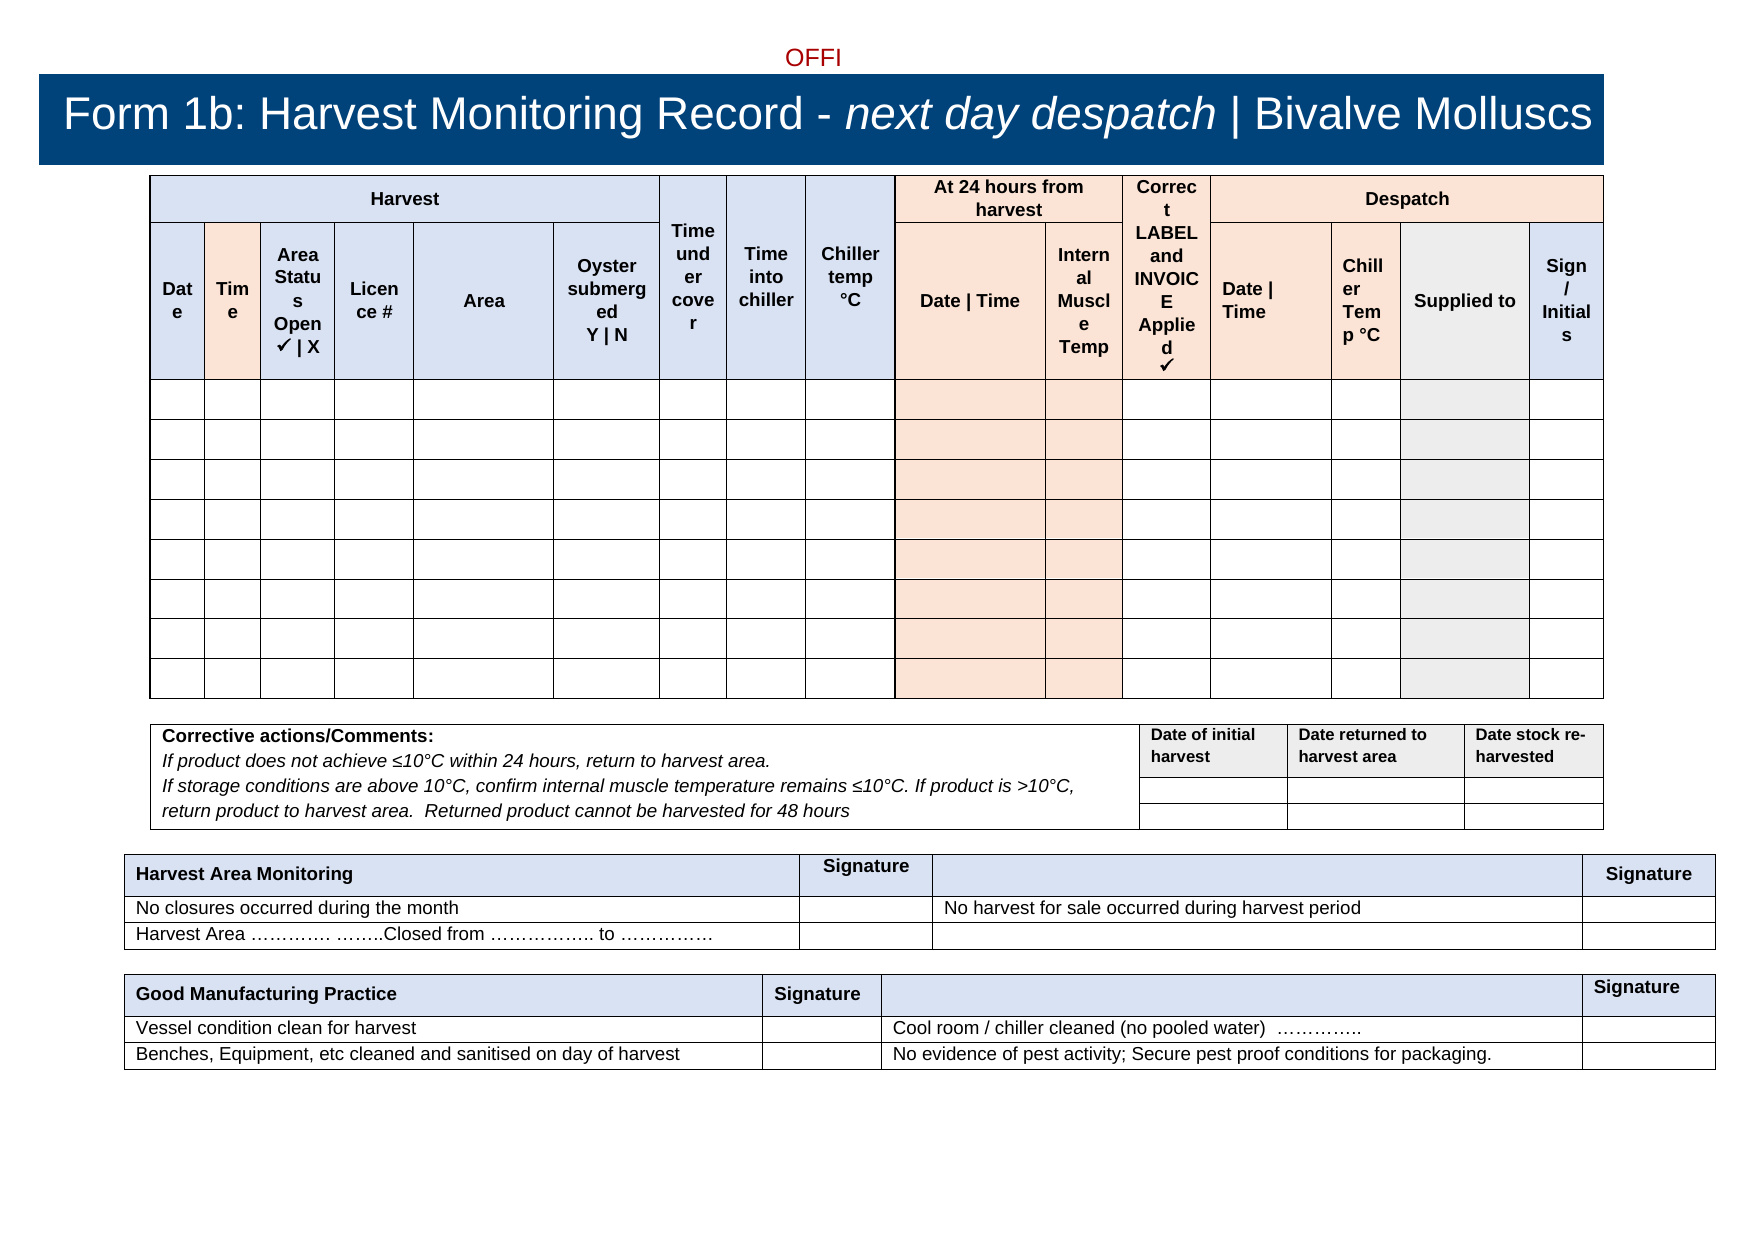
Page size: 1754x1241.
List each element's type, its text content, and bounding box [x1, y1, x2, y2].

table_cell [1583, 923, 1715, 948]
table_cell [205, 619, 260, 658]
table_cell [933, 923, 1582, 948]
table_header Date of initial harvest [1140, 725, 1287, 777]
table_cell [205, 420, 260, 459]
table_cell [1211, 659, 1331, 698]
table_cell [727, 380, 805, 419]
table_cell [1530, 500, 1603, 538]
table_cell [1332, 619, 1400, 658]
table_cell [727, 460, 805, 499]
table_cell Date | Time [1211, 223, 1331, 379]
table_cell [1288, 778, 1464, 803]
table_header Signature [1583, 975, 1715, 1016]
table_cell [806, 380, 894, 419]
table_cell [660, 500, 726, 538]
table_cell [1123, 500, 1210, 538]
table_cell Harvest Area …………. ……..Closed from …………….. to …………… [125, 923, 799, 948]
table_cell [1140, 804, 1287, 828]
table_cell Date [151, 223, 204, 379]
table_cell [1046, 659, 1122, 698]
table_cell [335, 460, 413, 499]
table_cell [1401, 540, 1529, 578]
table_cell [896, 500, 1045, 538]
table_cell [414, 580, 553, 618]
table_cell [727, 619, 805, 658]
table_cell [151, 659, 204, 698]
table_cell Cool room / chiller cleaned (no pooled water) ………….. [882, 1017, 1582, 1042]
table_cell [727, 540, 805, 578]
table_cell [660, 659, 726, 698]
table_header Time under cover [660, 176, 726, 379]
table_cell [1123, 540, 1210, 578]
table_cell [1530, 540, 1603, 578]
table_cell [660, 420, 726, 459]
table_cell [806, 540, 894, 578]
table_cell [554, 500, 659, 538]
table_cell Sign /Initials [1530, 223, 1603, 379]
table_header Correct LABEL and INVOICE Applied [1123, 176, 1210, 379]
table_cell [151, 500, 204, 538]
table_cell [1046, 500, 1122, 538]
table_cell Internal Muscle Temp [1046, 223, 1122, 379]
table_cell [1211, 619, 1331, 658]
table_cell [806, 619, 894, 658]
table_cell [1332, 659, 1400, 698]
table_cell [1288, 804, 1464, 828]
table_cell [414, 380, 553, 419]
table_cell [261, 540, 334, 578]
table_cell [1401, 460, 1529, 499]
table_header Date returned to harvest area [1288, 725, 1464, 777]
table_cell [261, 380, 334, 419]
table_cell [261, 619, 334, 658]
table_cell [335, 500, 413, 538]
table_cell [205, 500, 260, 538]
table_header Harvest Area Monitoring [125, 855, 799, 896]
table_cell [896, 420, 1045, 459]
table_cell [1530, 420, 1603, 459]
table_cell [1211, 380, 1331, 419]
table_cell [800, 923, 932, 948]
table_cell Supplied to [1401, 223, 1529, 379]
table_cell [1332, 500, 1400, 538]
table_cell Vessel condition clean for harvest [125, 1017, 762, 1042]
table_cell [151, 460, 204, 499]
table_cell [261, 580, 334, 618]
table_cell [414, 420, 553, 459]
table_header Good Manufacturing Practice [125, 975, 762, 1016]
table_cell [1046, 619, 1122, 658]
table_cell [727, 500, 805, 538]
table_cell Time [205, 223, 260, 379]
table_cell [261, 460, 334, 499]
table_header Chiller temp °C [806, 176, 894, 379]
table_header Despatch [1211, 176, 1603, 222]
table_cell [554, 380, 659, 419]
table_cell [554, 580, 659, 618]
table_cell [800, 897, 932, 922]
table_cell [1583, 1017, 1715, 1042]
table_cell [1123, 659, 1210, 698]
table_cell [1332, 540, 1400, 578]
table_cell [1530, 460, 1603, 499]
table_cell Date | Time [896, 223, 1045, 379]
table_cell [554, 420, 659, 459]
table_cell [806, 659, 894, 698]
table_cell [1123, 420, 1210, 459]
table_cell Chiller Temp °C [1332, 223, 1400, 379]
table_cell [151, 619, 204, 658]
table_cell [660, 380, 726, 419]
table_cell [414, 659, 553, 698]
table_cell [205, 380, 260, 419]
table_cell [1401, 420, 1529, 459]
table_cell [727, 420, 805, 459]
table_cell [151, 380, 204, 419]
table_cell [554, 460, 659, 499]
table_header Corrective actions/Comments: If product does not achieve ≤10°C within 24 hours, return to harvest area. If storage conditions are above 10°C, confirm internal muscle temperature remains ≤10°C. If product is >10°C, return product to harvest area. Returned product cannot be harvested for 48 hours [151, 725, 1139, 828]
table_cell [414, 500, 553, 538]
table_cell [1211, 420, 1331, 459]
table_cell [1583, 897, 1715, 922]
table_cell [205, 460, 260, 499]
table_cell [1401, 380, 1529, 419]
table_cell [1530, 380, 1603, 419]
table_cell [1046, 540, 1122, 578]
table_cell [151, 580, 204, 618]
table_cell [763, 1017, 881, 1042]
table_cell [1211, 580, 1331, 618]
table_cell [1530, 580, 1603, 618]
table_cell [1211, 460, 1331, 499]
table_cell [1401, 500, 1529, 538]
table_cell [1123, 619, 1210, 658]
table_cell [1332, 380, 1400, 419]
table_header At 24 hours from harvest [896, 176, 1122, 222]
table_cell [1332, 460, 1400, 499]
table_cell [660, 580, 726, 618]
table_cell [335, 420, 413, 459]
table_cell [335, 619, 413, 658]
table_cell [896, 659, 1045, 698]
table_cell [335, 540, 413, 578]
table_cell [1123, 380, 1210, 419]
table_cell [205, 580, 260, 618]
table_cell [1123, 580, 1210, 618]
table_cell [727, 659, 805, 698]
table_cell [1332, 420, 1400, 459]
table_header Time into chiller [727, 176, 805, 379]
table_cell [727, 580, 805, 618]
table_cell [763, 1043, 881, 1069]
table_cell [205, 540, 260, 578]
table_cell No evidence of pest activity; Secure pest proof conditions for packaging. [882, 1043, 1582, 1069]
table_cell [660, 540, 726, 578]
table_cell Licence # [335, 223, 413, 379]
table_cell [261, 500, 334, 538]
table_cell [1530, 659, 1603, 698]
table_cell [261, 420, 334, 459]
table_cell [1401, 619, 1529, 658]
table_cell [1583, 1043, 1715, 1069]
table_cell [414, 619, 553, 658]
table_cell [1211, 500, 1331, 538]
table_cell [1046, 460, 1122, 499]
table_cell [806, 460, 894, 499]
table_cell [806, 580, 894, 618]
table_cell Oyster submerged Y | N [554, 223, 659, 379]
table_header Signature [800, 855, 932, 896]
table_cell [1401, 659, 1529, 698]
table_cell [896, 619, 1045, 658]
table_header Harvest [151, 176, 659, 222]
table_cell [1046, 420, 1122, 459]
table_cell [261, 659, 334, 698]
table_cell [1140, 778, 1287, 803]
table_cell [151, 420, 204, 459]
table_cell [554, 619, 659, 658]
table_cell [414, 460, 553, 499]
table_cell [151, 540, 204, 578]
table_cell No closures occurred during the month [125, 897, 799, 922]
table_header [933, 855, 1582, 896]
table_cell [896, 380, 1045, 419]
table_cell [414, 540, 553, 578]
table_cell Area Status Open | X [261, 223, 334, 379]
table_cell [896, 540, 1045, 578]
table_cell [1046, 380, 1122, 419]
table_cell [335, 659, 413, 698]
table_cell [205, 659, 260, 698]
table_cell [1046, 580, 1122, 618]
table_cell [660, 619, 726, 658]
table_cell [1530, 619, 1603, 658]
table_cell [806, 420, 894, 459]
table_cell [660, 460, 726, 499]
table_cell [335, 580, 413, 618]
table_cell [1123, 460, 1210, 499]
table_header Signature [1583, 855, 1715, 896]
table_cell [1465, 778, 1603, 803]
table_cell No harvest for sale occurred during harvest period [933, 897, 1582, 922]
table_cell [554, 540, 659, 578]
table_cell [896, 580, 1045, 618]
table_cell [896, 460, 1045, 499]
table_header Signature [763, 975, 881, 1016]
table_cell [1332, 580, 1400, 618]
table_cell [806, 500, 894, 538]
table_cell [1401, 580, 1529, 618]
table_cell Area [414, 223, 553, 379]
table_cell [1465, 804, 1603, 828]
table_header Date stock re-harvested [1465, 725, 1603, 777]
table_cell Benches, Equipment, etc cleaned and sanitised on day of harvest [125, 1043, 762, 1069]
table_cell [1211, 540, 1331, 578]
table_header [882, 975, 1582, 1016]
table_cell [554, 659, 659, 698]
table_cell [335, 380, 413, 419]
